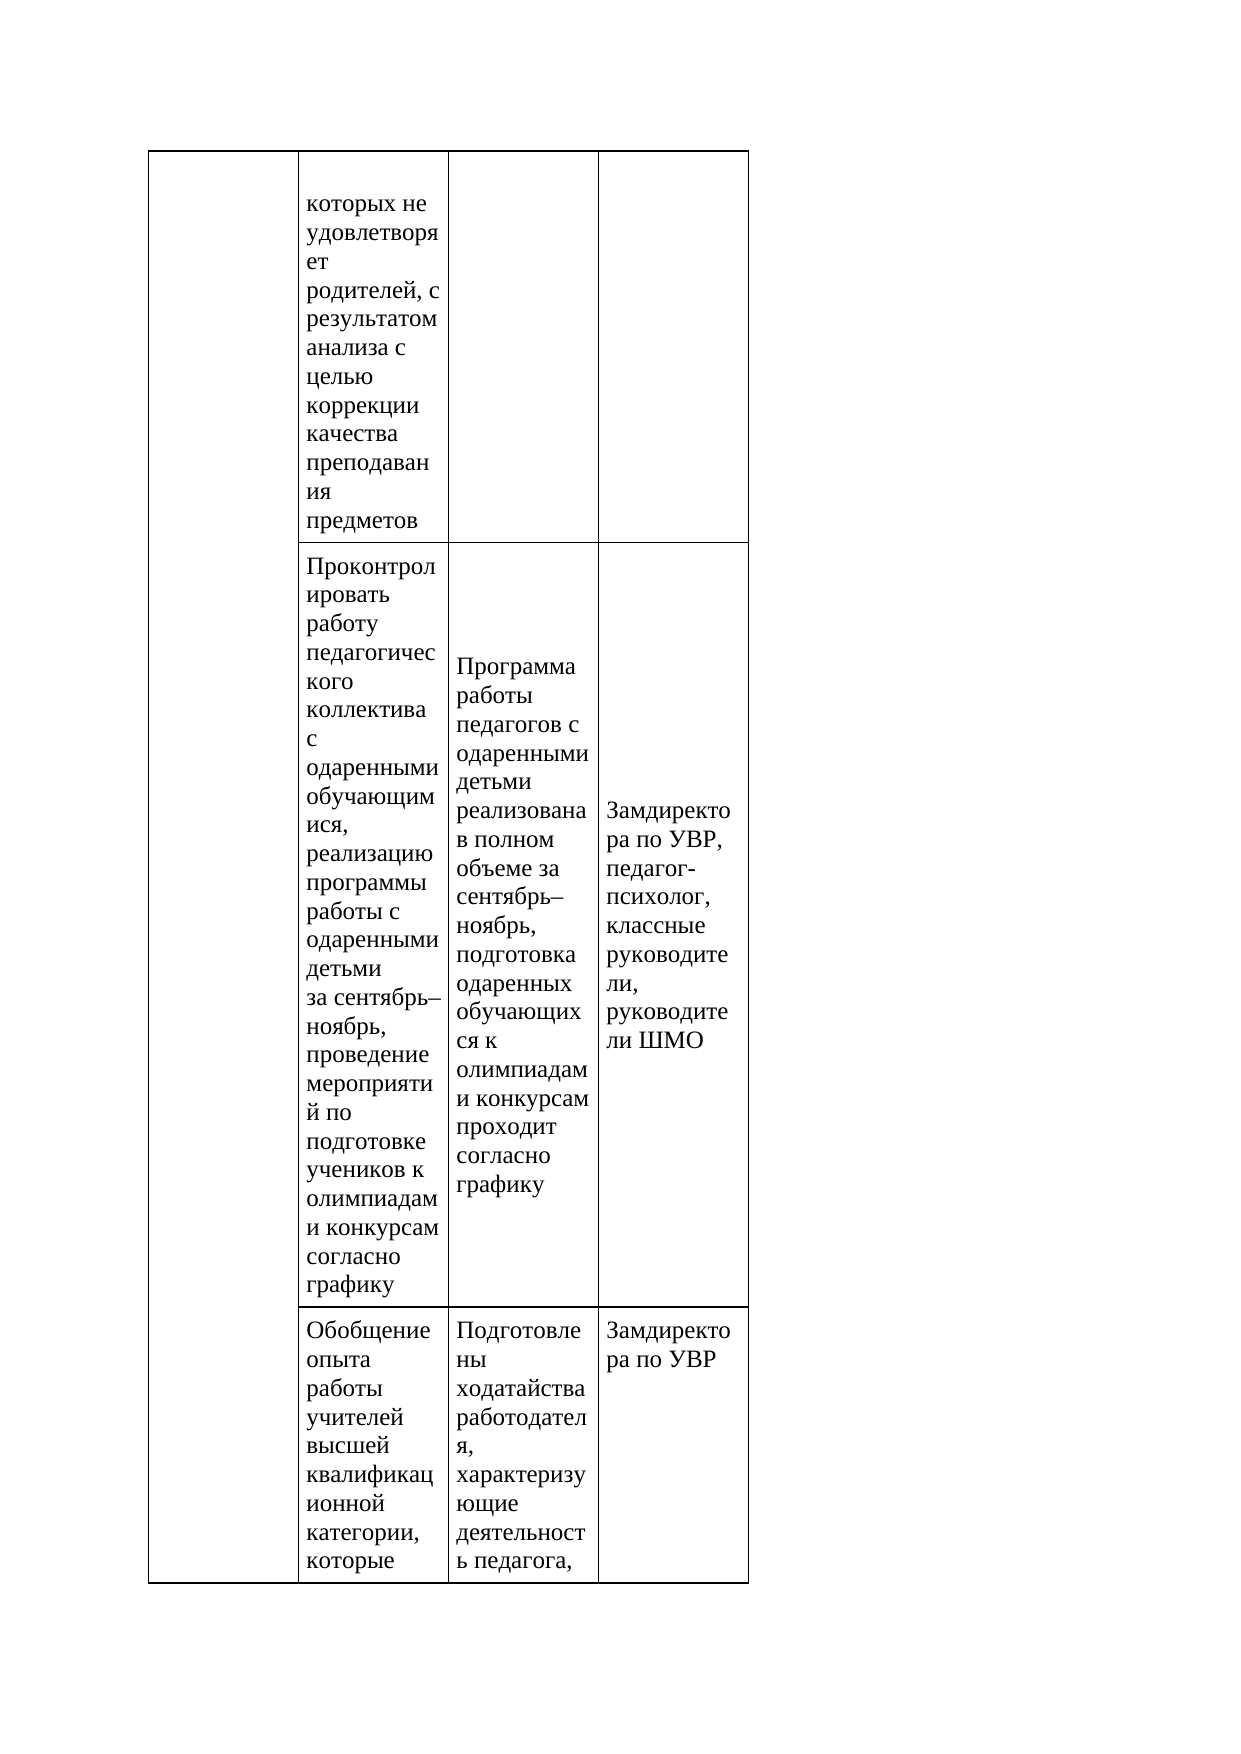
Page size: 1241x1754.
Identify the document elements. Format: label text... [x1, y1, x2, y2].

table_cell Замдиректора по УВР, педагог-психолог, классные руководители, руководители ШМО [599, 543, 748, 1306]
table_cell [449, 152, 598, 541]
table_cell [599, 152, 748, 541]
table_cell Проконтролировать работу педагогического коллектива с одаренными обучающимися, реализацию программы работы с одаренными детьми за сентябрь–ноябрь, проведение мероприятий по подготовке учеников к олимпиадам и конкурсам согласно графику [299, 543, 448, 1306]
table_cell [449, 1308, 598, 1582]
table_cell Замдиректора по УВР [599, 1308, 748, 1582]
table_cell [299, 152, 448, 541]
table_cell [299, 1308, 448, 1582]
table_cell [149, 152, 298, 1582]
table_cell Программа работы педагогов с одаренными детьми реализована в полном объеме за сентябрь–ноябрь, подготовка одаренных обучающихся к олимпиадам и конкурсам проходит согласно графику [449, 543, 598, 1306]
